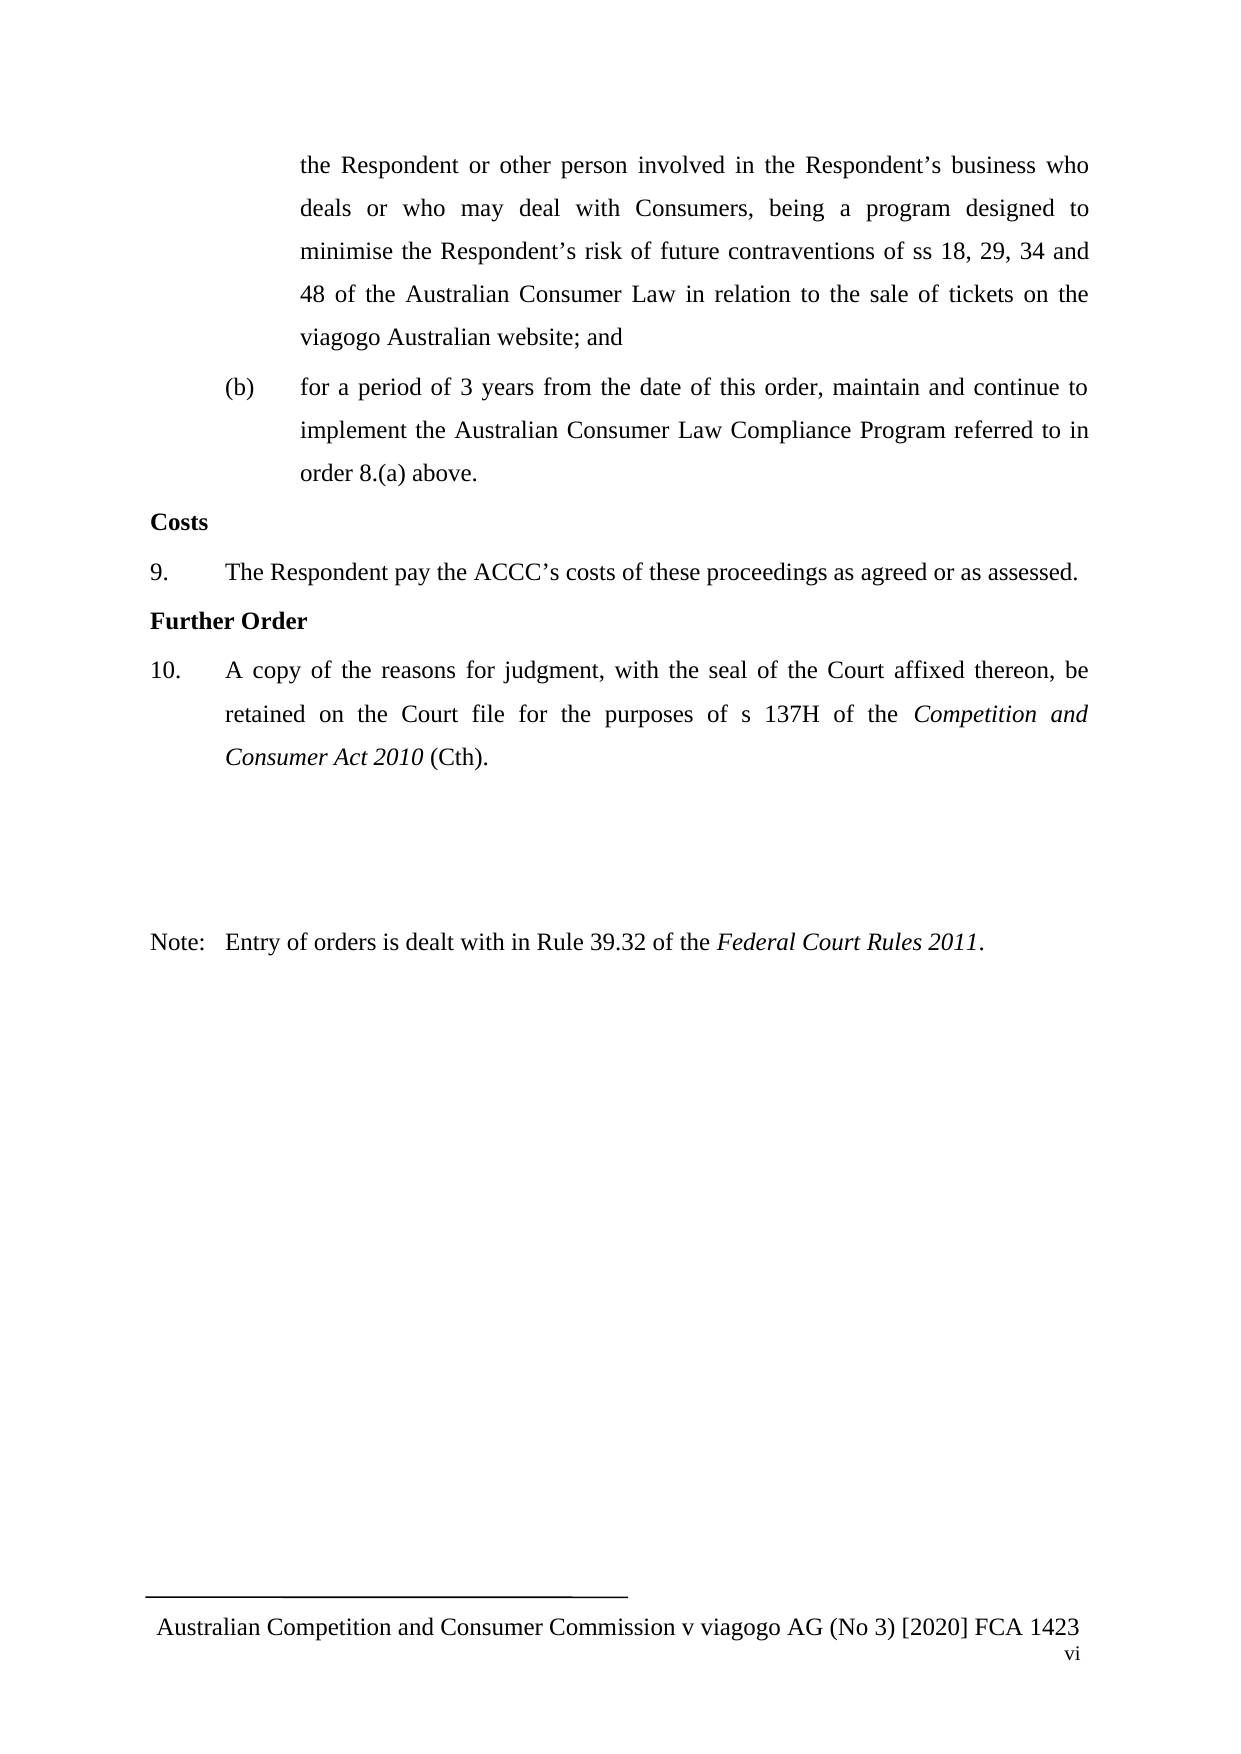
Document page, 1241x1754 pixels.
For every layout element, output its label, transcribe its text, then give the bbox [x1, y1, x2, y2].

text Note: Entry of orders is dealt with in Rule 39.32 of the Federal Court Rules 2011. [150, 927, 1090, 956]
text The Respondent pay the ACCC’s costs of these proceedings as agreed or as assessed. [150, 557, 1090, 586]
list Costs [150, 507, 1090, 536]
list Further Order [150, 606, 1090, 635]
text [225, 150, 1090, 351]
text A copy of the reasons for judgment, with the seal of the Court affixed thereon, be retained on the Court file for the purposes of s 137H of the Competition and Consumer Act 2010 (Cth). [150, 656, 1090, 771]
text for a period of 3 years from the date of this order, maintain and continue to implement the Australian Consumer Law Compliance Program referred to in order 8(a) above. [225, 372, 1090, 487]
